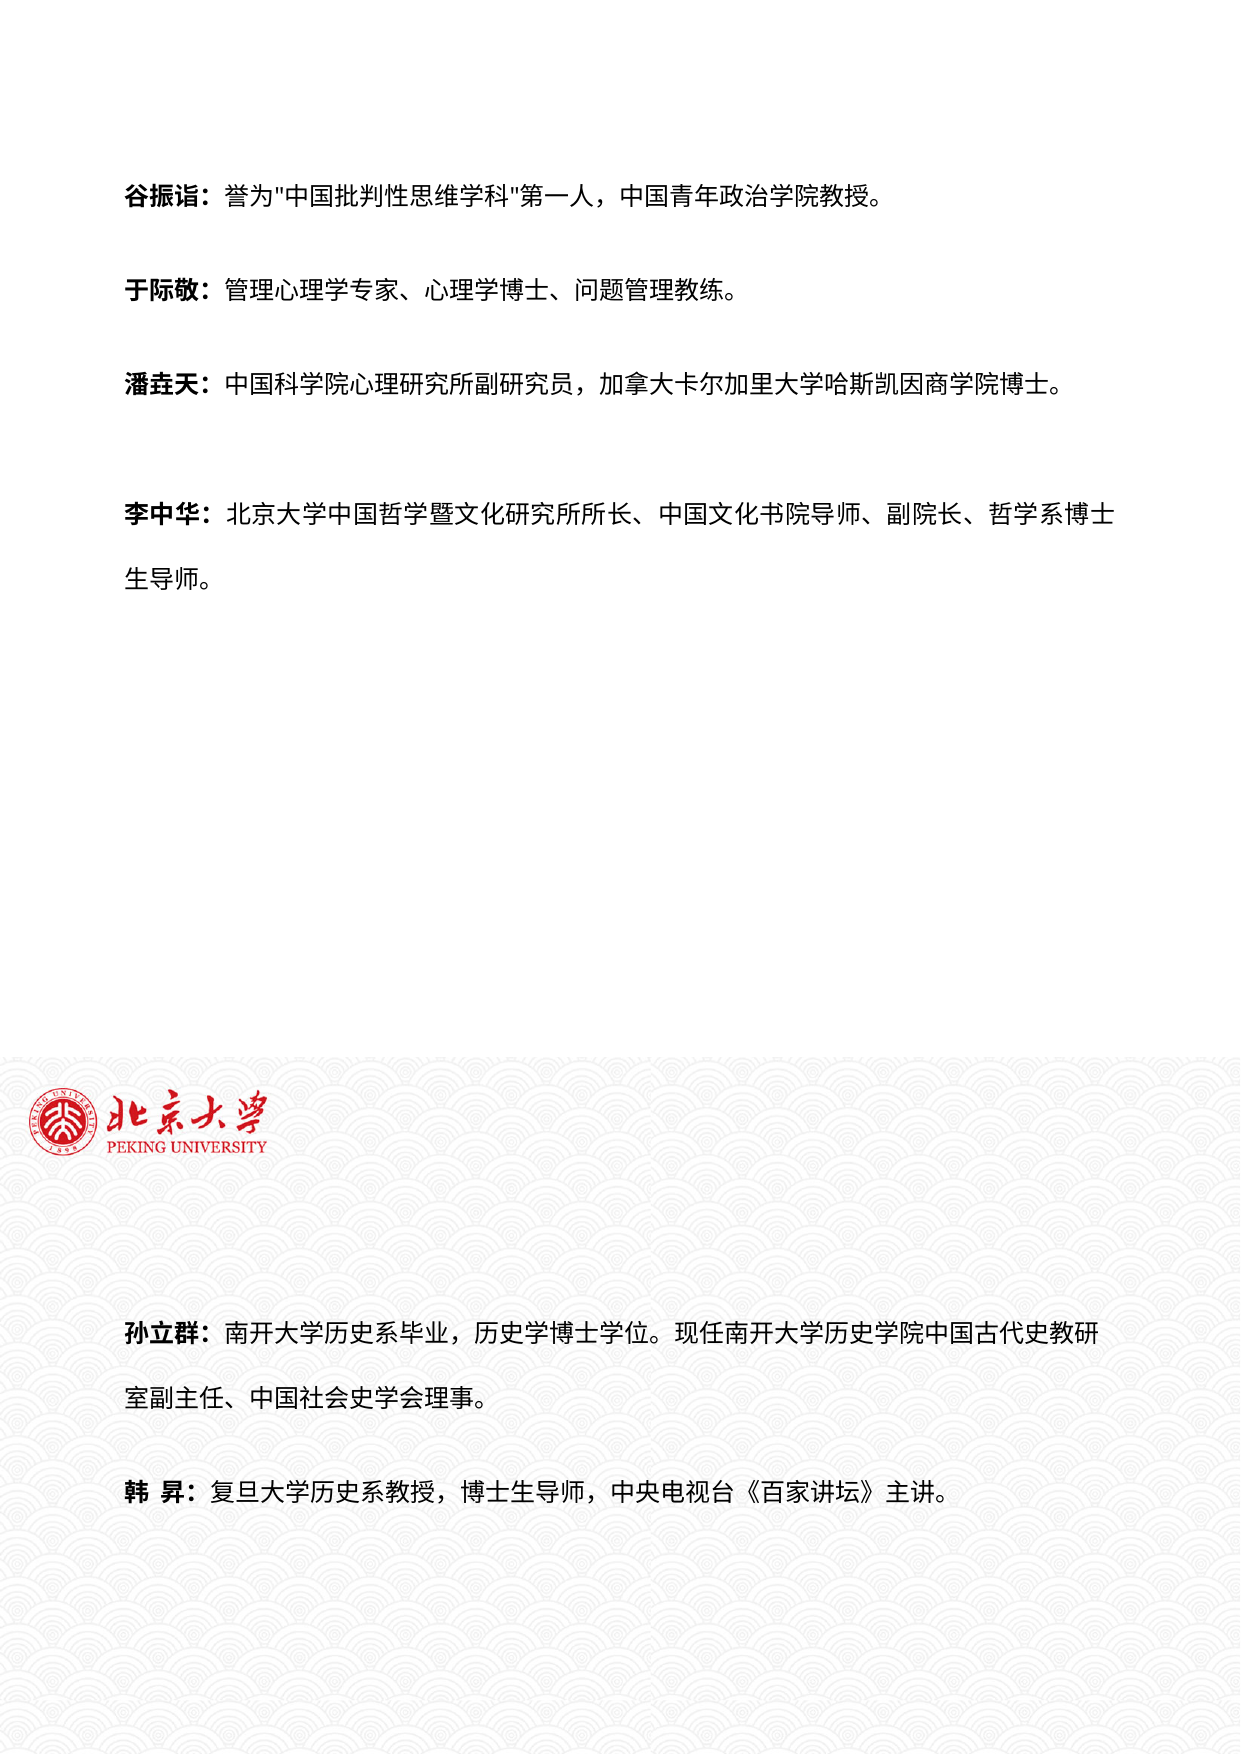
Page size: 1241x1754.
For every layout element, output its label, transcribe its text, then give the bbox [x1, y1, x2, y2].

text 李中华：北京大学中国哲学暨文化研究所所长、中国文化书院导师、副院长、哲学系博士生导师。 [124, 480, 1116, 610]
text 韩 昇：复旦大学历史系教授，博士生导师，中央电视台《百家讲坛》主讲。 [124, 1458, 1116, 1523]
picture [0, 1057, 1241, 1754]
text 孙立群：南开大学历史系毕业，历史学博士学位。现任南开大学历史学院中国古代史教研室副主任、中国社会史学会理事。 [124, 1299, 1116, 1429]
text 谷振诣：誉为"中国批判性思维学科"第一人，中国青年政治学院教授。 [124, 162, 1116, 227]
text 于际敬：管理心理学专家、心理学博士、问题管理教练。 [124, 256, 1116, 321]
text 潘垚天：中国科学院心理研究所副研究员，加拿大卡尔加里大学哈斯凯因商学院博士。 [124, 350, 1116, 415]
